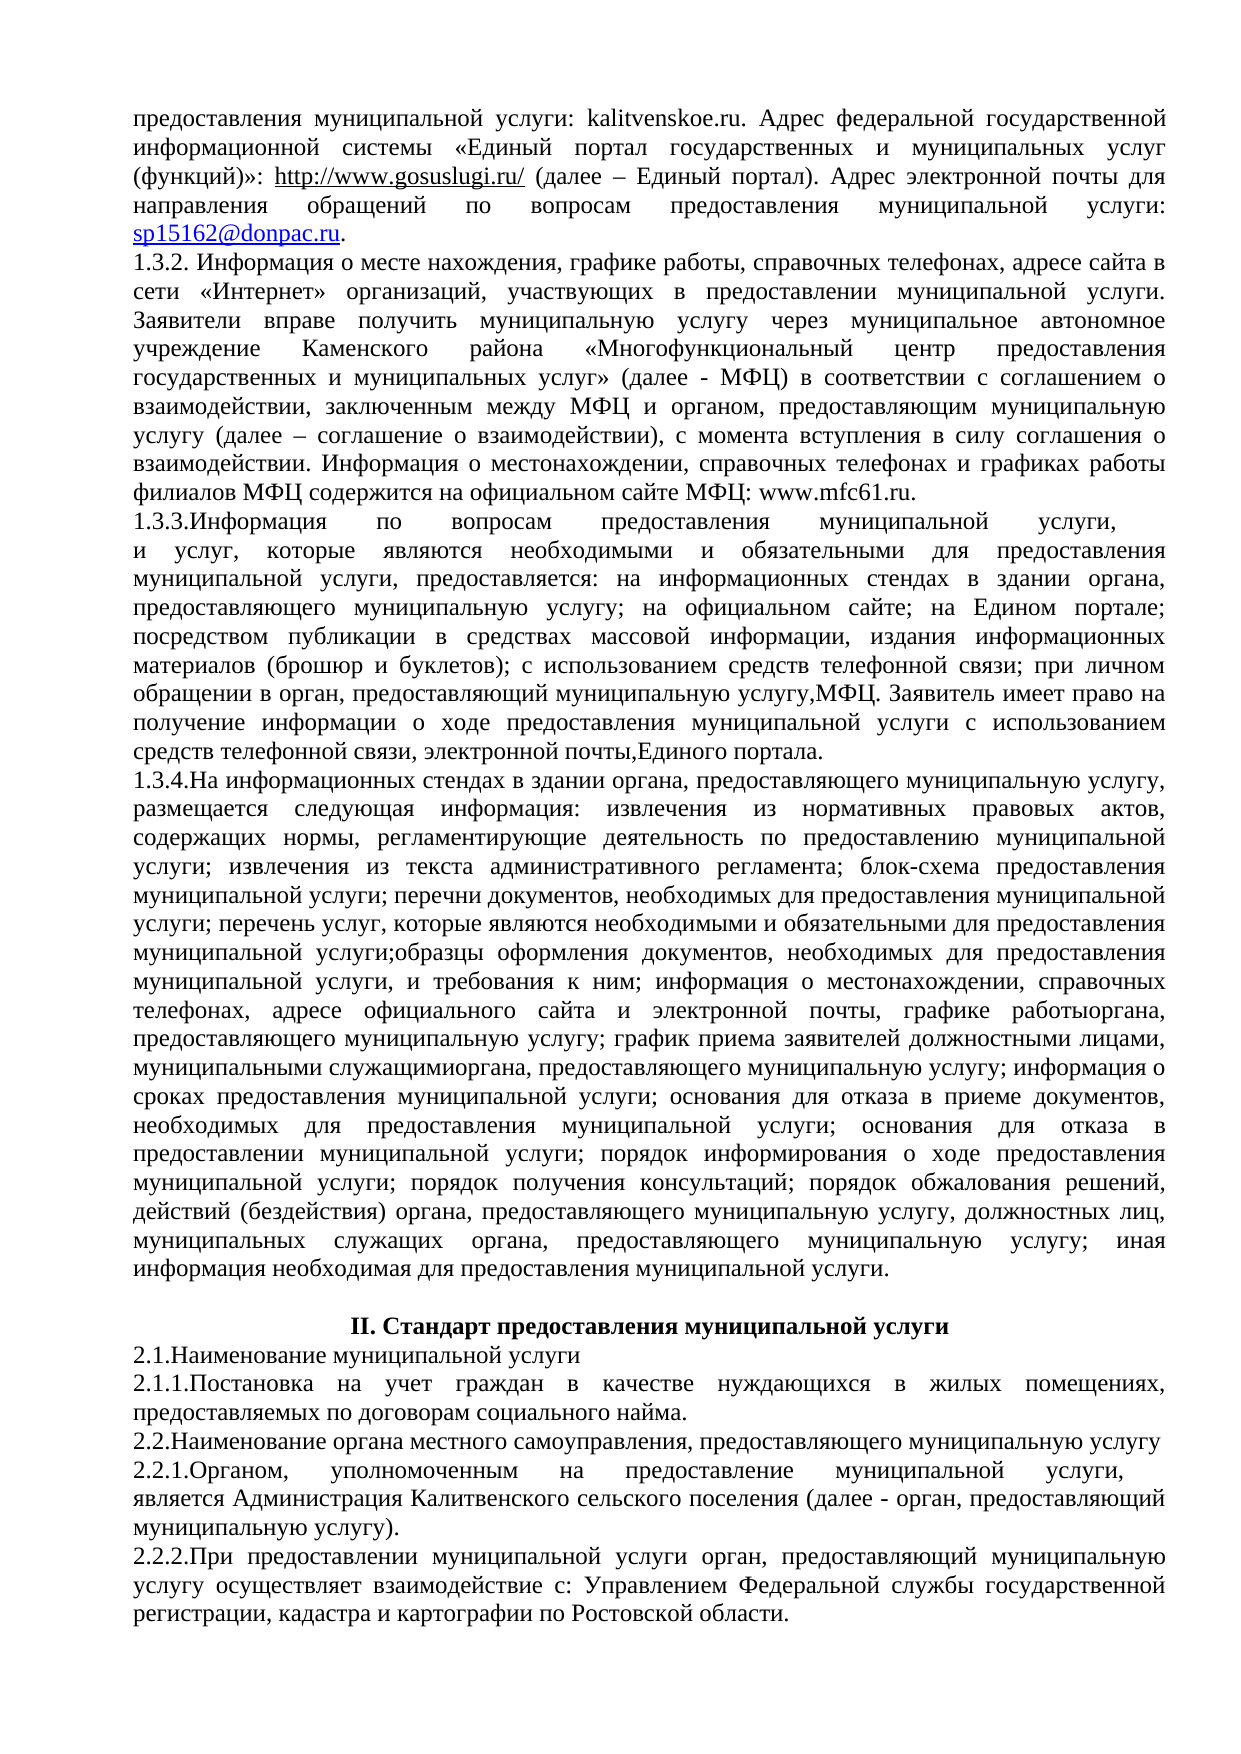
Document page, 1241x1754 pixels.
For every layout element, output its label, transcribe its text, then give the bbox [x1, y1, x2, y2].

text 2.2.Наименование органа местного самоуправления, предоставляющего муниципальную услугу [133, 1426, 1167, 1455]
text 2.1.Наименование муниципальной услуги [133, 1340, 1167, 1368]
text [133, 103, 1167, 247]
text 2.2.1.Органом, уполномоченным на предоставление муниципальной услуги, является Администрация Калитвенского сельского поселения (далее - орган, предоставляющий муниципальную услугу). [133, 1455, 1167, 1541]
text 2.1.1.Постановка на учет граждан в качестве нуждающихся в жилых помещениях, предоставляемых по договорам социального найма. [133, 1368, 1167, 1426]
text 2.2.2.При предоставлении муниципальной услуги орган, предоставляющий муниципальную услугу осуществляет взаимодействие с: Управлением Федеральной службы государственной регистрации, кадастра и картографии по Ростовской области. [133, 1541, 1167, 1627]
text II. Стандарт предоставления муниципальной услуги [133, 1311, 1167, 1340]
text 1.3.3.Информация по вопросам предоставления муниципальной услуги, и услуг, которые являются необходимыми и обязательными для предоставления муниципальной услуги, предоставляется: на информационных стендах в здании органа, предоставляющего муниципальную услугу; на официальном сайте; на Едином портале; посредством публикации в средствах массовой информации, издания информационных материалов (брошюр и буклетов); с использованием средств телефонной связи; при личном обращении в орган, предоставляющий муниципальную услугу,МФЦ. Заявитель имеет право на получение информации о ходе предоставления муниципальной услуги с использованием средств телефонной связи, электронной почты,Единого портала. [133, 506, 1167, 765]
text 1.3.4.На информационных стендах в здании органа, предоставляющего муниципальную услугу, размещается следующая информация: извлечения из нормативных правовых актов, содержащих нормы, регламентирующие деятельность по предоставлению муниципальной услуги; извлечения из текста административного регламента; блок-схема предоставления муниципальной услуги; перечни документов, необходимых для предоставления муниципальной услуги; перечень услуг, которые являются необходимыми и обязательными для предоставления муниципальной услуги;образцы оформления документов, необходимых для предоставления муниципальной услуги, и требования к ним; информация о местонахождении, справочных телефонах, адресе официального сайта и электронной почты, графике работыоргана, предоставляющего муниципальную услугу; график приема заявителей должностными лицами, муниципальными служащимиоргана, предоставляющего муниципальную услугу; информация о сроках предоставления муниципальной услуги; основания для отказа в приеме документов, необходимых для предоставления муниципальной услуги; основания для отказа в предоставлении муниципальной услуги; порядок информирования о ходе предоставления муниципальной услуги; порядок получения консультаций; порядок обжалования решений, действий (бездействия) органа, предоставляющего муниципальную услугу, должностных лиц, муниципальных служащих органа, предоставляющего муниципальную услугу; иная информация необходимая для предоставления муниципальной услуги. [133, 765, 1167, 1282]
text 1.3.2. Информация о месте нахождения, графике работы, справочных телефонах, адресе сайта в сети «Интернет» организаций, участвующих в предоставлении муниципальной услуги. Заявители вправе получить муниципальную услугу через муниципальное автономное учреждение Каменского района «Многофункциональный центр предоставления государственных и муниципальных услуг» (далее - МФЦ) в соответствии с соглашением о взаимодействии, заключенным между МФЦ и органом, предоставляющим муниципальную услугу (далее – соглашение о взаимодействии), с момента вступления в силу соглашения о взаимодействии. Информация о местонахождении, справочных телефонах и графиках работы филиалов МФЦ содержится на официальном сайте МФЦ: www.mfc61.ru. [133, 247, 1167, 506]
